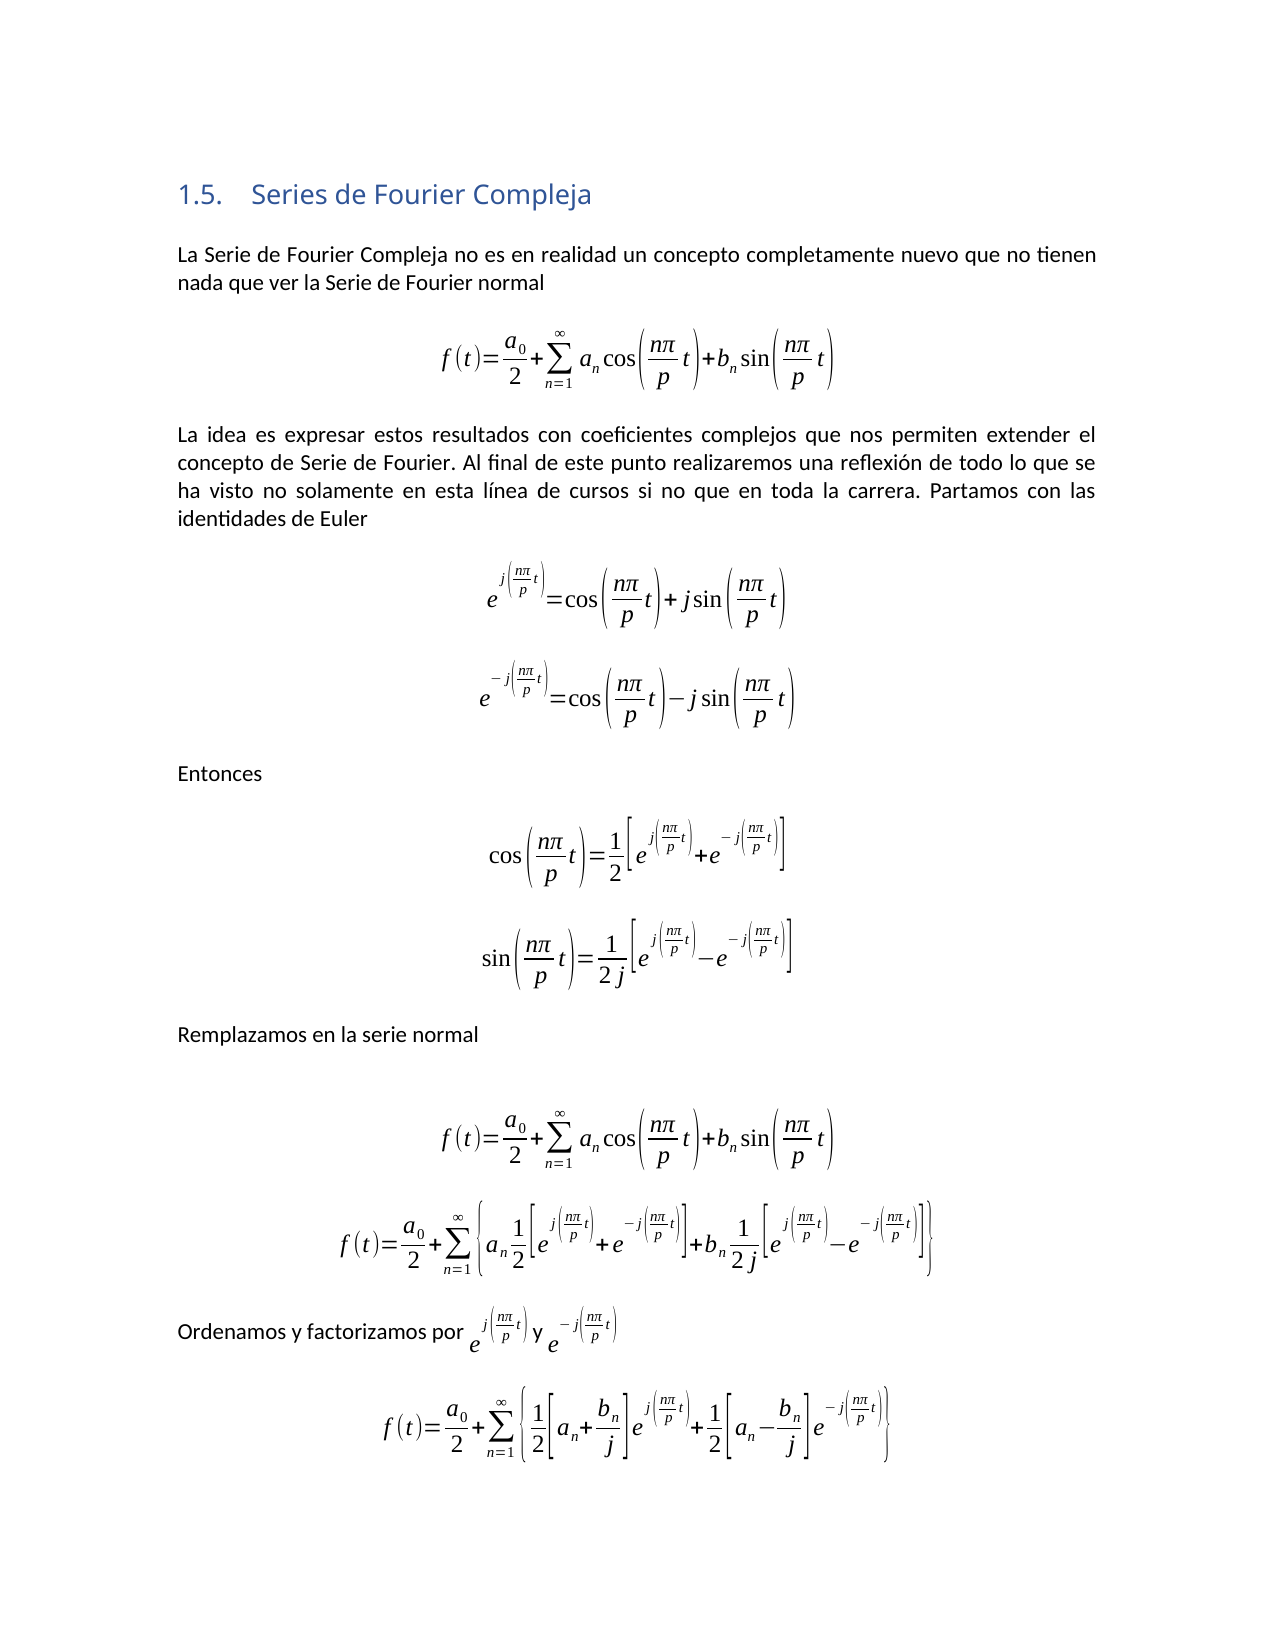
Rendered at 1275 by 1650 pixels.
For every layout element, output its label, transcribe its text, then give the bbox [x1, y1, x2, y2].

text La Serie de Fourier Compleja no es en realidad un concepto completamente nuevo que no tienen nada que ver la Serie de Fourier normal [177, 241, 1098, 297]
text Ordenamos y factorizamos por y [177, 1306, 1098, 1357]
text La idea es expresar estos resultados con coeficientes complejos que nos permiten extender el concepto de Serie de Fourier. Al final de este punto realizaremos una reflexión de todo lo que se ha visto no solamente en esta línea de cursos si no que en toda la carrera. Partamos con las identidades de Euler [177, 420, 1098, 532]
text Remplazamos en la serie normal [177, 1020, 1098, 1048]
text Entonces [177, 759, 1098, 787]
subtitle Series de Fourier Compleja [177, 176, 1098, 212]
